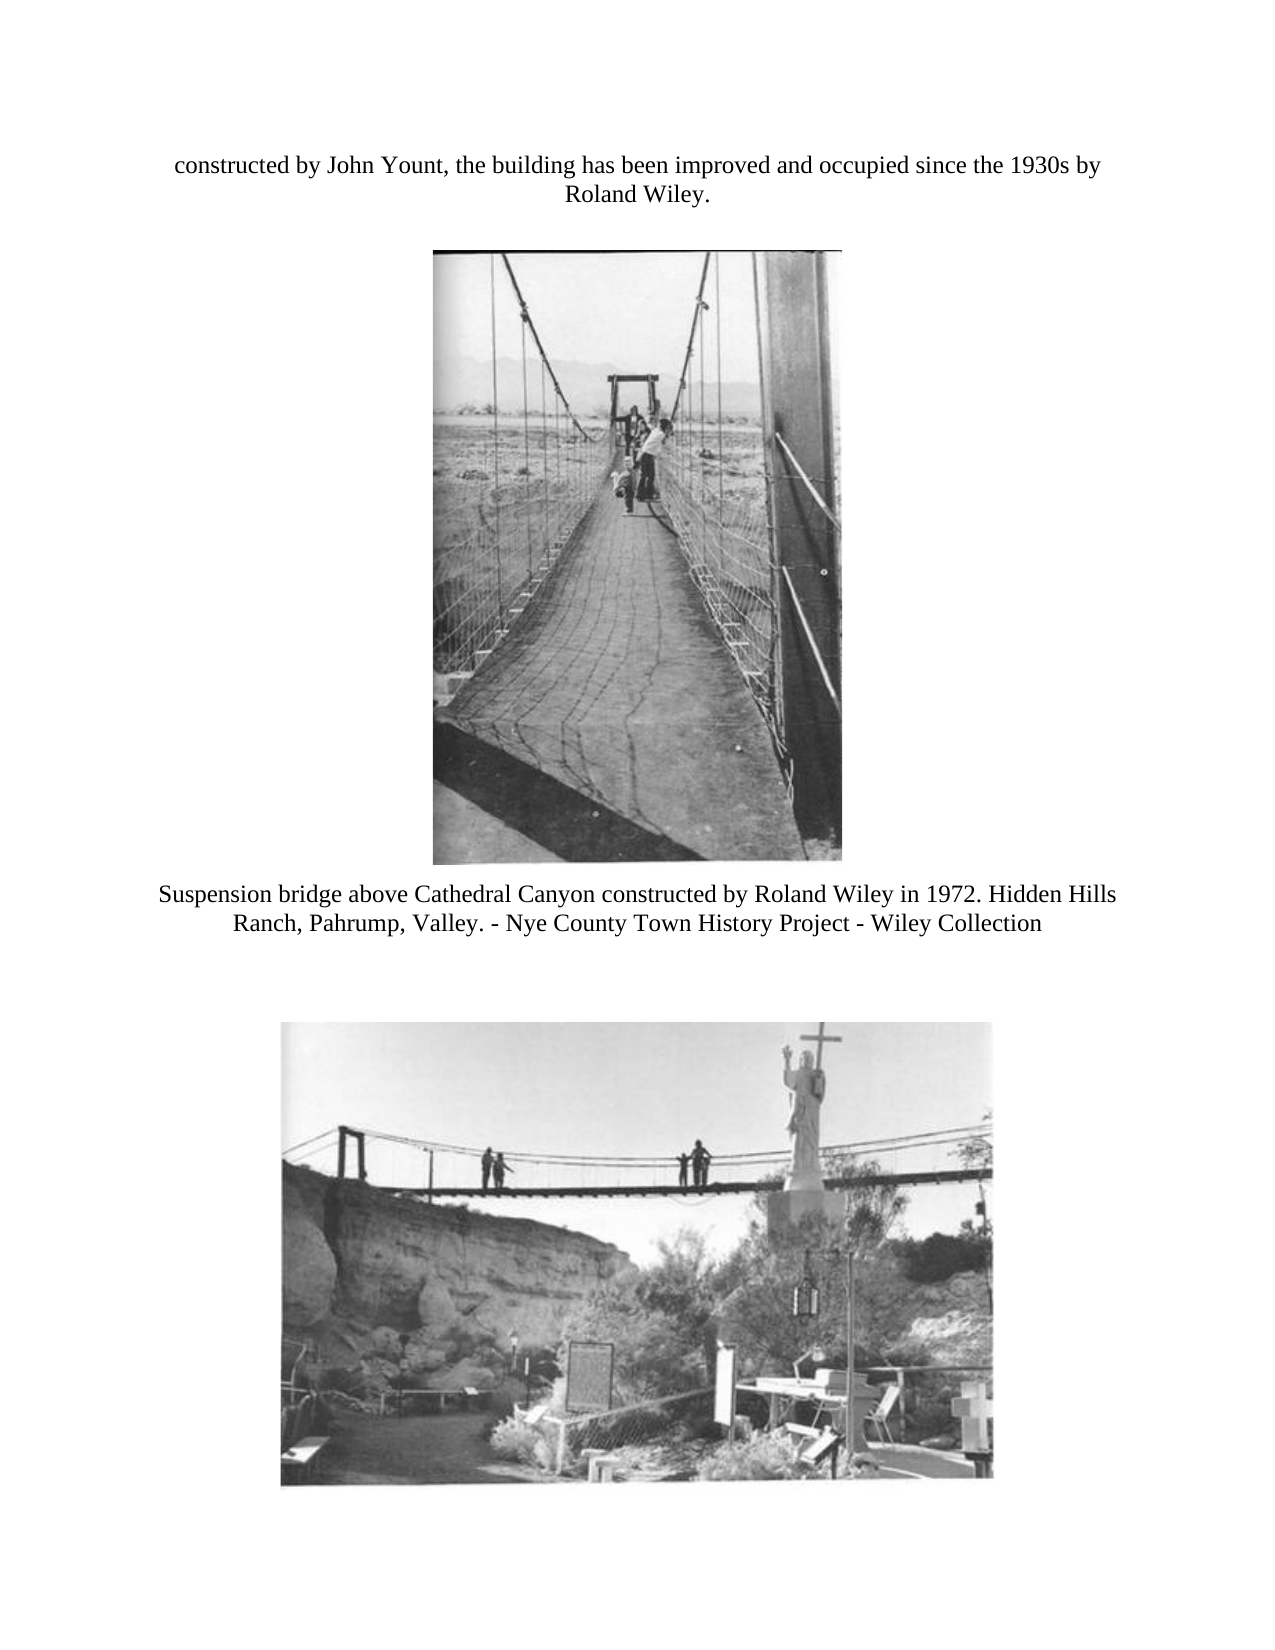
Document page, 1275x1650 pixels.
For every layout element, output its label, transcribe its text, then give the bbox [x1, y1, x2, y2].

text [150, 150, 1125, 207]
text Suspension bridge above Cathedral Canyon constructed by Roland Wiley in 1972. Hidden Hills Ranch, Pahrump, Valley. - Nye County Town History Project - Wiley Collection [150, 879, 1125, 937]
picture [280, 1022, 995, 1490]
picture [432, 250, 843, 865]
